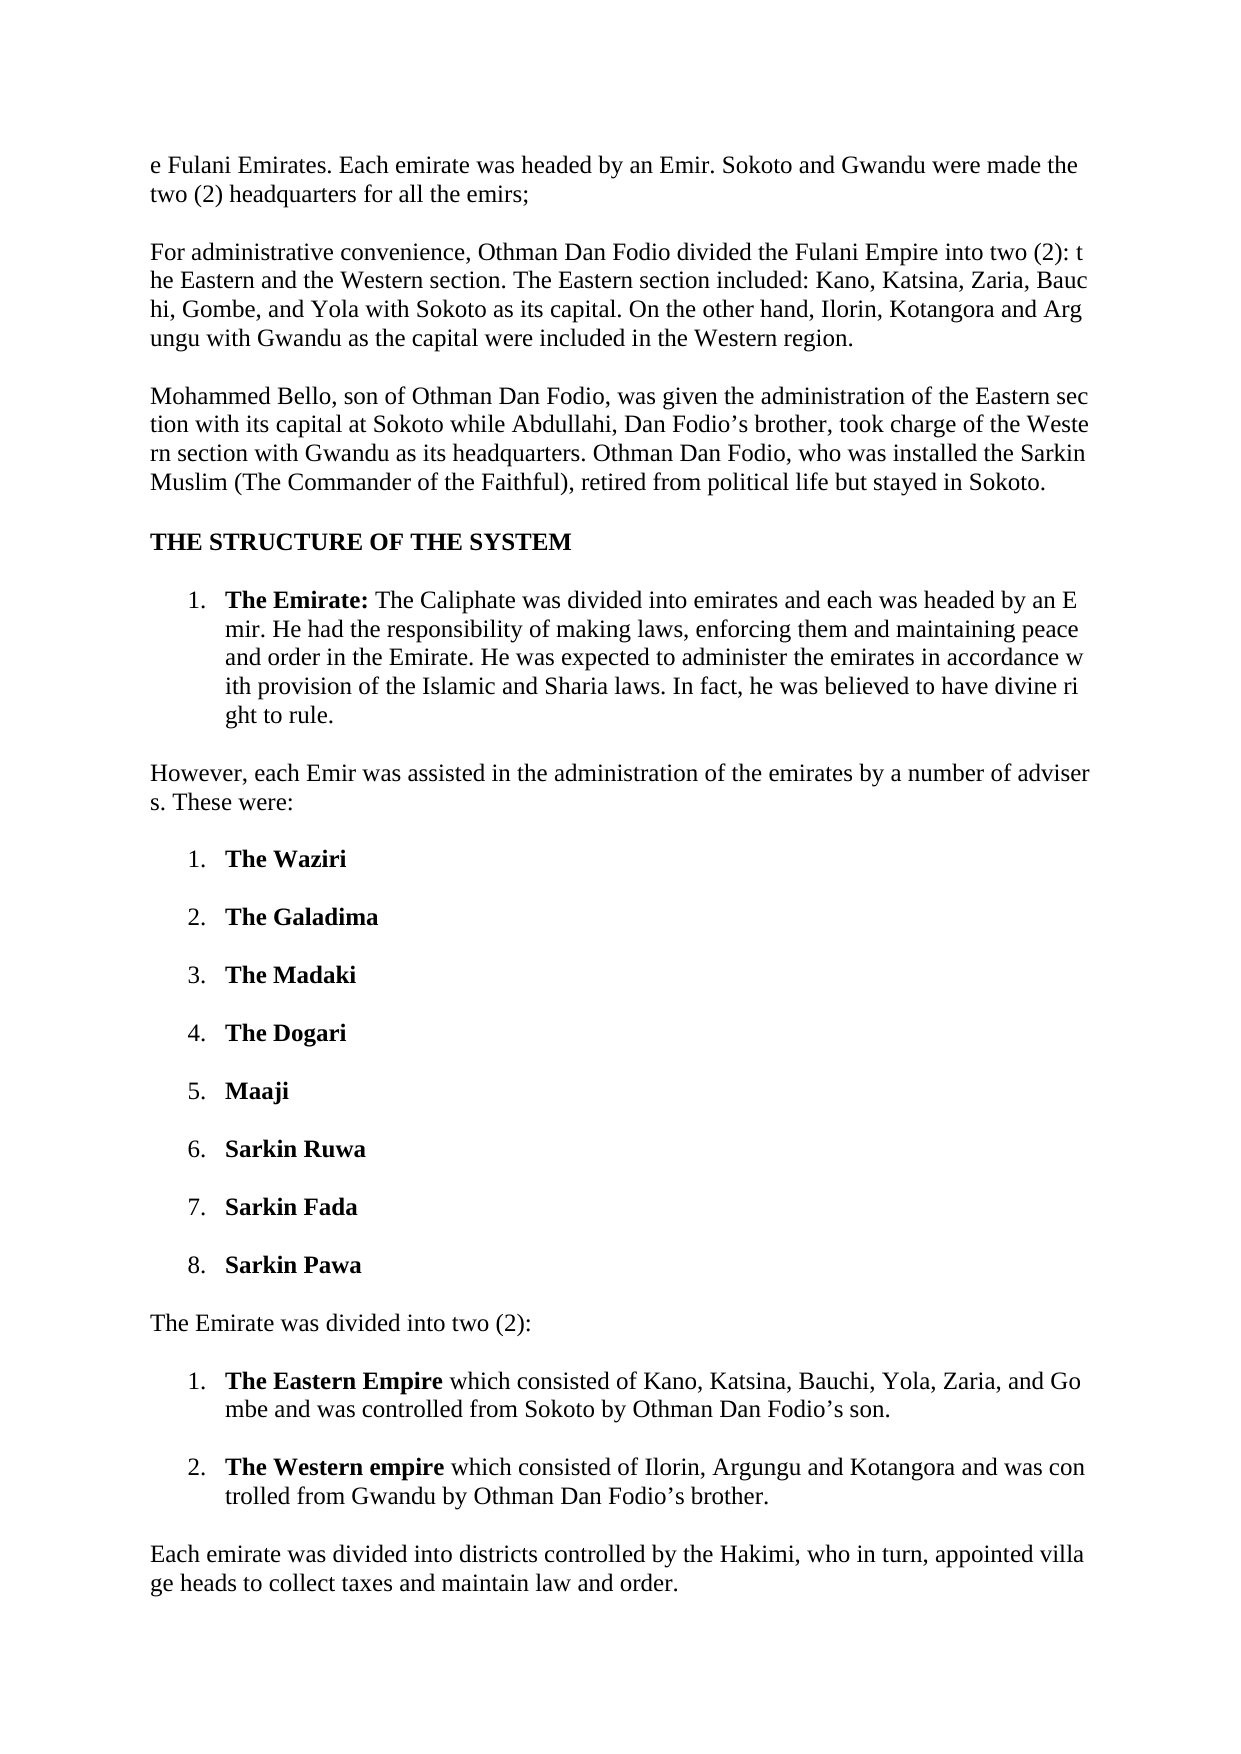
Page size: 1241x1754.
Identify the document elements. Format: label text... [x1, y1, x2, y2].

text Each emirate was divided into districts controlled by the Hakimi, who in turn, appointed village heads to collect taxes and maintain law and order. [150, 1539, 1090, 1597]
list Sarkin Pawa [187, 1250, 1090, 1279]
list Sarkin Fada [187, 1192, 1090, 1221]
list The Waziri [187, 844, 1090, 873]
text The Emirate was divided into two (2): [150, 1308, 1090, 1337]
text Mohammed Bello, son of Othman Dan Fodio, was given the administration of the Eastern section with its capital at Sokoto while Abdullahi, Dan Fodio’s brother, took charge of the Western section with Gwandu as its headquarters. Othman Dan Fodio, who was installed the Sarkin Muslim (The Commander of the Faithful), retired from political life but stayed in Sokoto. [150, 381, 1090, 496]
list The Dogari [187, 1018, 1090, 1047]
text For administrative convenience, Othman Dan Fodio divided the Fulani Empire into two (2): the Eastern and the Western section. The Eastern section included: Kano, Katsina, Zaria, Bauchi, Gombe, and Yola with Sokoto as its capital. On the other hand, Ilorin, Kotangora and Argungu with Gwandu as the capital were included in the Western region. [150, 237, 1090, 352]
list The Western empire which consisted of Ilorin, Argungu and Kotangora and was controlled from Gwandu by Othman Dan Fodio’s brother. [187, 1452, 1090, 1510]
list The Madaki [187, 960, 1090, 989]
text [150, 150, 1090, 207]
list The Galadima [187, 902, 1090, 931]
list Sarkin Ruwa [187, 1134, 1090, 1163]
text However, each Emir was assisted in the administration of the emirates by a number of advisers. These were: [150, 758, 1090, 815]
list Maaji [187, 1076, 1090, 1105]
list The Eastern Empire which consisted of Kano, Katsina, Bauchi, Yola, Zaria, and Gombe and was controlled from Sokoto by Othman Dan Fodio’s son. [187, 1366, 1090, 1423]
list The Emirate: The Caliphate was divided into emirates and each was headed by an Emir. He had the responsibility of making laws, enforcing them and maintaining peace and order in the Emirate. He was expected to administer the emirates in accordance with provision of the Islamic and Sharia laws. In fact, he was believed to have divine right to rule. [187, 585, 1090, 729]
subtitle THE STRUCTURE OF THE SYSTEM [150, 527, 1090, 556]
